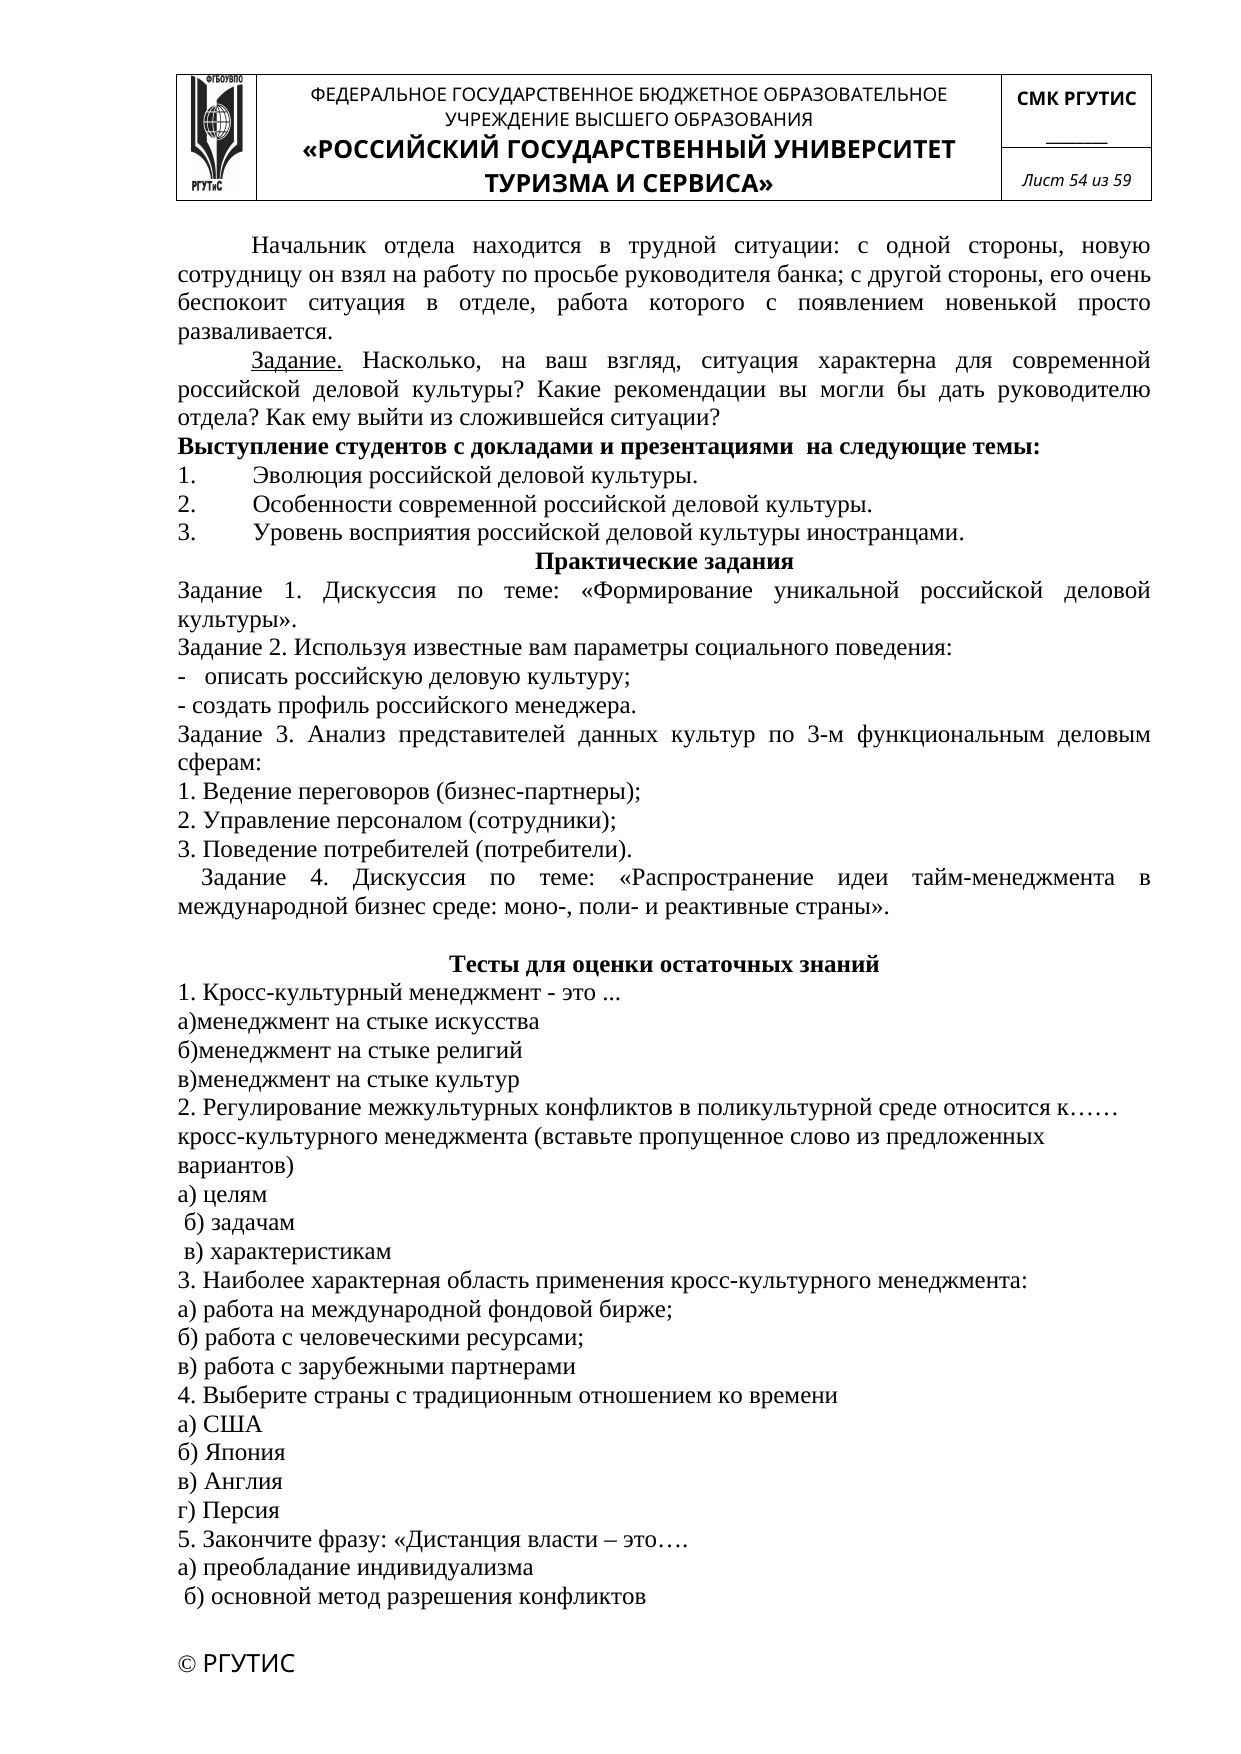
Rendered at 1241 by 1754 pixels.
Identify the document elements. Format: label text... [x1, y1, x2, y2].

text Задание. Насколько, на ваш взгляд, ситуация характерна для современной российской деловой культуры? Какие рекомендации вы могли бы дать руководителю отдела? Как ему выйти из сложившейся ситуации? [177, 345, 1152, 431]
text б) задачам [177, 1207, 1152, 1236]
text 5. Закончите фразу: «Дистанция власти – это…. [177, 1524, 1152, 1552]
text Задание 3. Анализ представителей данных культур по 3-м функциональным деловым сферам: [177, 719, 1152, 776]
text б) основной метод разрешения конфликтов [177, 1581, 1152, 1610]
text 2. Управление персоналом (сотрудники); [177, 805, 1152, 834]
text а) целям [177, 1179, 1152, 1207]
text - создать профиль российского менеджера. [177, 690, 1152, 719]
text а) работа на международной фондовой бирже; [177, 1294, 1152, 1322]
text а) преобладание индивидуализма [177, 1552, 1152, 1581]
text 1. Кросс-культурный менеджмент - это ... [177, 977, 1152, 1006]
text Задание 2. Используя известные вам параметры социального поведения: [177, 632, 1152, 661]
text Выступление студентов с докладами и презентациями на следующие темы: [177, 431, 1152, 460]
text 2. Особенности современной российской деловой культуры. [177, 489, 1152, 517]
text 3. Поведение потребителей (потребители). [177, 834, 1152, 862]
text в) Англия [177, 1466, 1152, 1495]
text б) работа с человеческими ресурсами; [177, 1322, 1152, 1351]
text 3. Наиболее характерная область применения кросс-культурного менеджмента: [177, 1265, 1152, 1294]
text Тесты для оценки остаточных знаний [177, 949, 1152, 977]
text в)менеджмент на стыке культур [177, 1064, 1152, 1092]
text г) Персия [177, 1495, 1152, 1524]
text 2. Регулирование межкультурных конфликтов в поликультурной среде относится к…… кросс-культурного менеджмента (вставьте пропущенное слово из предложенных вариантов) [177, 1092, 1152, 1179]
text Практические задания [177, 546, 1152, 575]
text а) США [177, 1409, 1152, 1437]
text б) Япония [177, 1437, 1152, 1466]
text - описать российскую деловую культуру; [177, 661, 1152, 690]
text в) работа с зарубежными партнерами [177, 1351, 1152, 1380]
text б)менеджмент на стыке религий [177, 1035, 1152, 1064]
text 4. Выберите страны с традиционным отношением ко времени [177, 1380, 1152, 1409]
text 1. Ведение переговоров (бизнес-партнеры); [177, 776, 1152, 805]
text Задание 4. Дискуссия по теме: «Распространение идеи тайм-менеджмента в международной бизнес среде: моно-, поли- и реактивные страны». [177, 862, 1152, 920]
text 1. Эволюция российской деловой культуры. [177, 460, 1152, 489]
text в) характеристикам [177, 1236, 1152, 1265]
text 3. Уровень восприятия российской деловой культуры иностранцами. [177, 517, 1152, 546]
picture [191, 75, 243, 191]
text а)менеджмент на стыке искусства [177, 1006, 1152, 1035]
text Задание 1. Дискуссия по теме: «Формирование уникальной российской деловой культуры». [177, 575, 1152, 632]
text Начальник отдела находится в трудной ситуации: с одной стороны, новую сотрудницу он взял на работу по просьбе руководителя банка; с другой стороны, его очень беспокоит ситуация в отделе, работа которого с появлением новенькой просто разваливается. [177, 230, 1152, 345]
